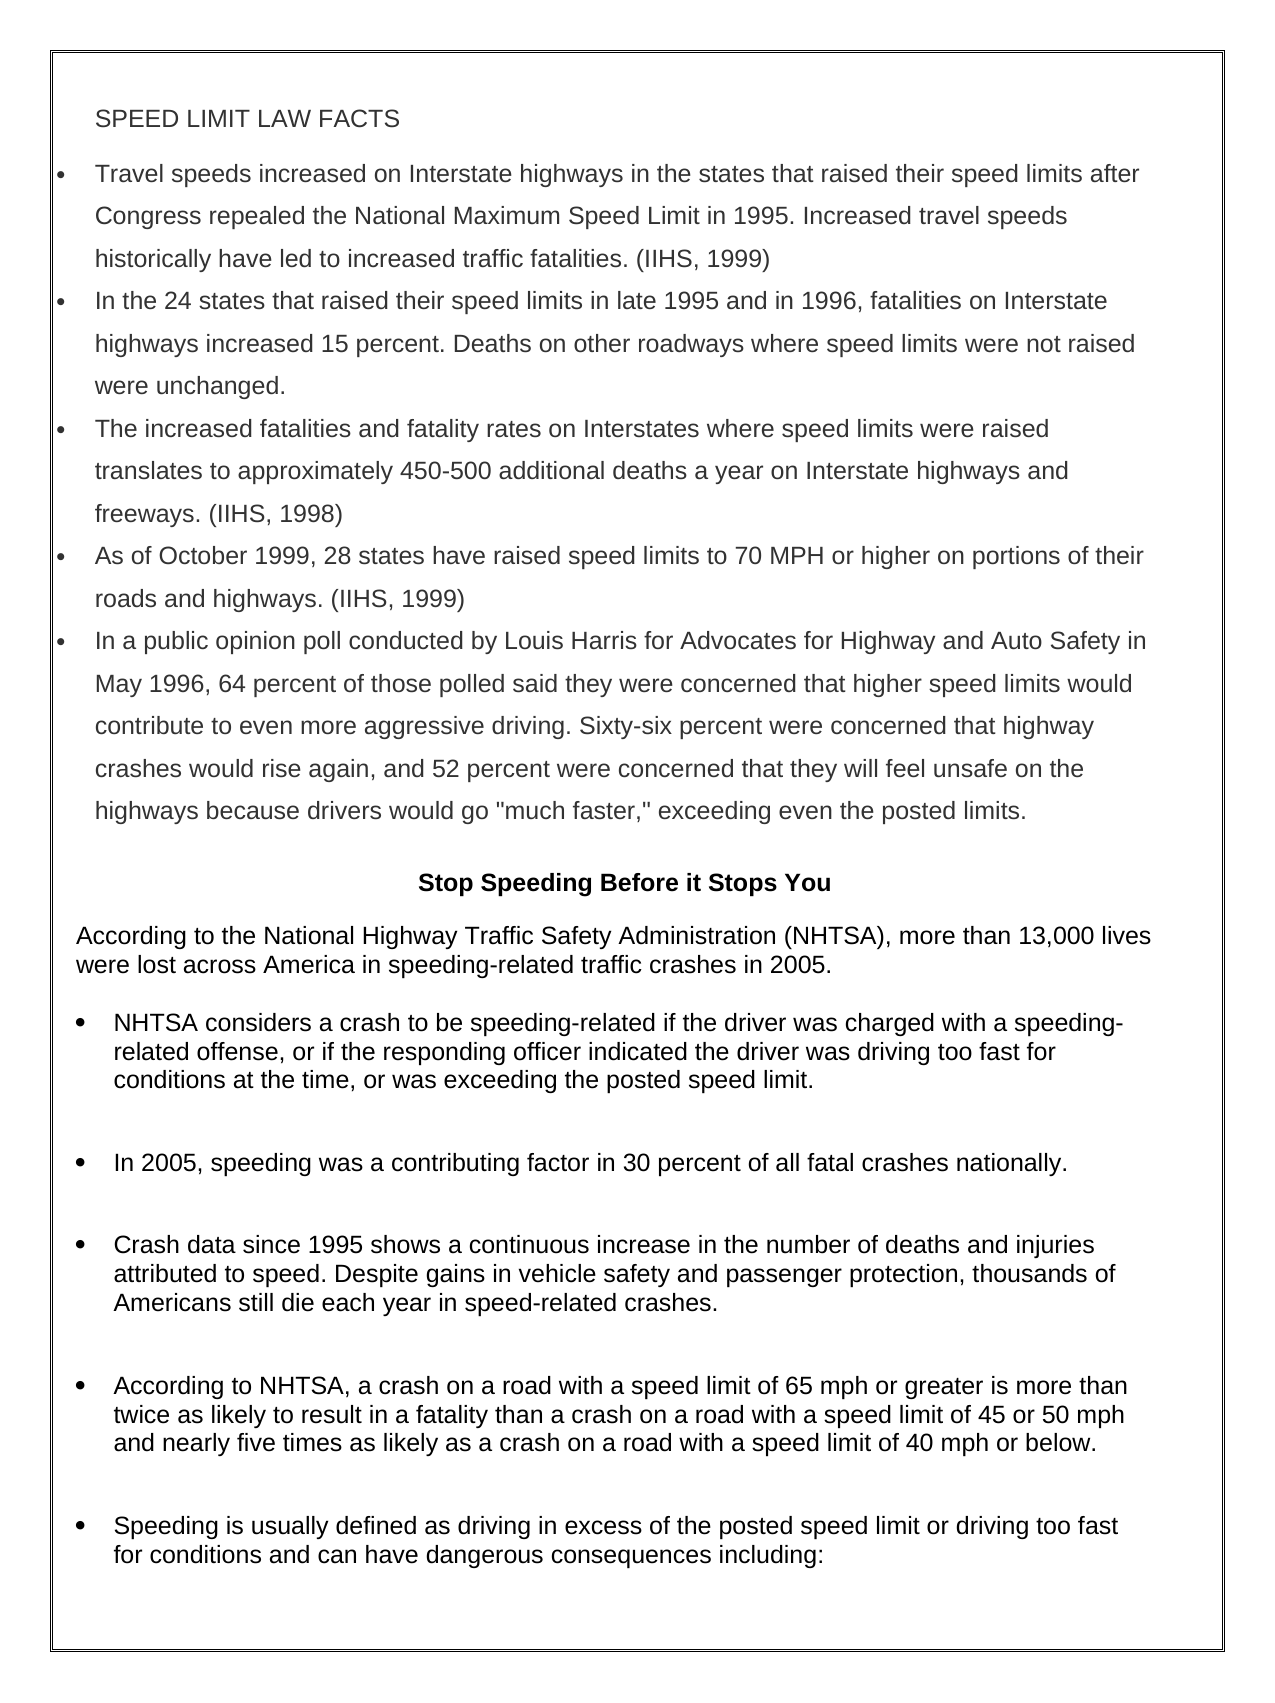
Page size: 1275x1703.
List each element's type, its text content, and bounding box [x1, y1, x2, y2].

list Travel speeds increased on Interstate highways in the states that raised their speed limits after Congress repealed the National Maximum Speed Limit in 1995. Increased travel speeds historically have led to increased traffic fatalities. (IIHS, 1999) [57, 145, 1155, 272]
list In a public opinion poll conducted by Louis Harris for Advocates for Highway and Auto Safety in May 1996, 64 percent of those polled said they were concerned that higher speed limits would contribute to even more aggressive driving. Sixty-six percent were concerned that highway crashes would rise again, and 52 percent were concerned that they will feel unsafe on the highways because drivers would go "much faster," exceeding even the posted limits. [57, 612, 1155, 825]
text According to the National Highway Traffic Safety Administration (NHTSA), more than 13,000 lives were lost across America in speeding-related traffic crashes in 2005. [76, 921, 1155, 979]
list According to NHTSA, a crash on a road with a speed limit of 65 mph or greater is more than twice as likely to result in a fatality than a crash on a road with a speed limit of 45 or 50 mph and nearly five times as likely as a crash on a road with a speed limit of 40 mph or below. [76, 1371, 1155, 1457]
list In 2005, speeding was a contributing factor in 30 percent of all fatal crashes nationally. [76, 1148, 1155, 1177]
list Speeding is usually defined as driving in excess of the posted speed limit or driving too fast for conditions and can have dangerous consequences including: [76, 1511, 1155, 1568]
list The increased fatalities and fatality rates on Interstates where speed limits were raised translates to approximately 450-500 additional deaths a year on Interstate highways and freeways. (IIHS, 1998) [57, 400, 1155, 527]
list In the 24 states that raised their speed limits in late 1995 and in 1996, fatalities on Interstate highways increased 15 percent. Deaths on other roadways where speed limits were not raised were unchanged. [57, 272, 1155, 400]
list As of October 1999, 28 states have raised speed limits to 70 MPH or higher on portions of their roads and highways. (IIHS, 1999) [57, 527, 1155, 612]
subtitle SPEED LIMIT LAW FACTS [94, 90, 1155, 132]
list NHTSA considers a crash to be speeding-related if the driver was charged with a speeding-related offense, or if the responding officer indicated the driver was driving too fast for conditions at the time, or was exceeding the posted speed limit. [76, 1008, 1155, 1094]
list Crash data since 1995 shows a continuous increase in the number of deaths and injuries attributed to speed. Despite gains in vehicle safety and passenger protection, thousands of Americans still die each year in speed-related crashes. [76, 1231, 1155, 1317]
text Stop Speeding Before it Stops You [94, 867, 1155, 896]
